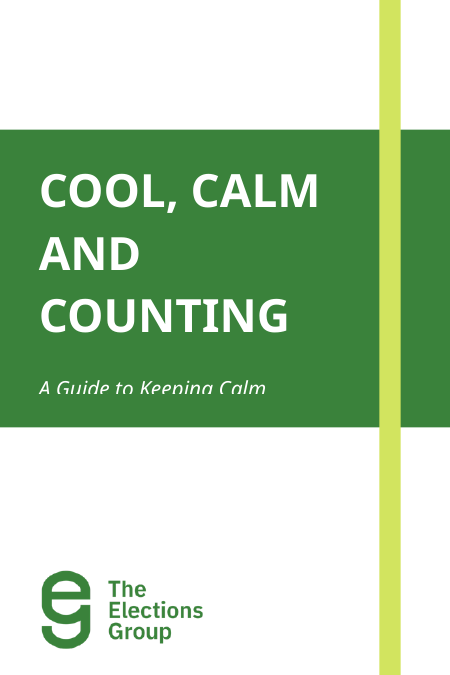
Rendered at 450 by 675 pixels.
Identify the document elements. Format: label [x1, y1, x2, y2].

picture [22, 551, 222, 668]
